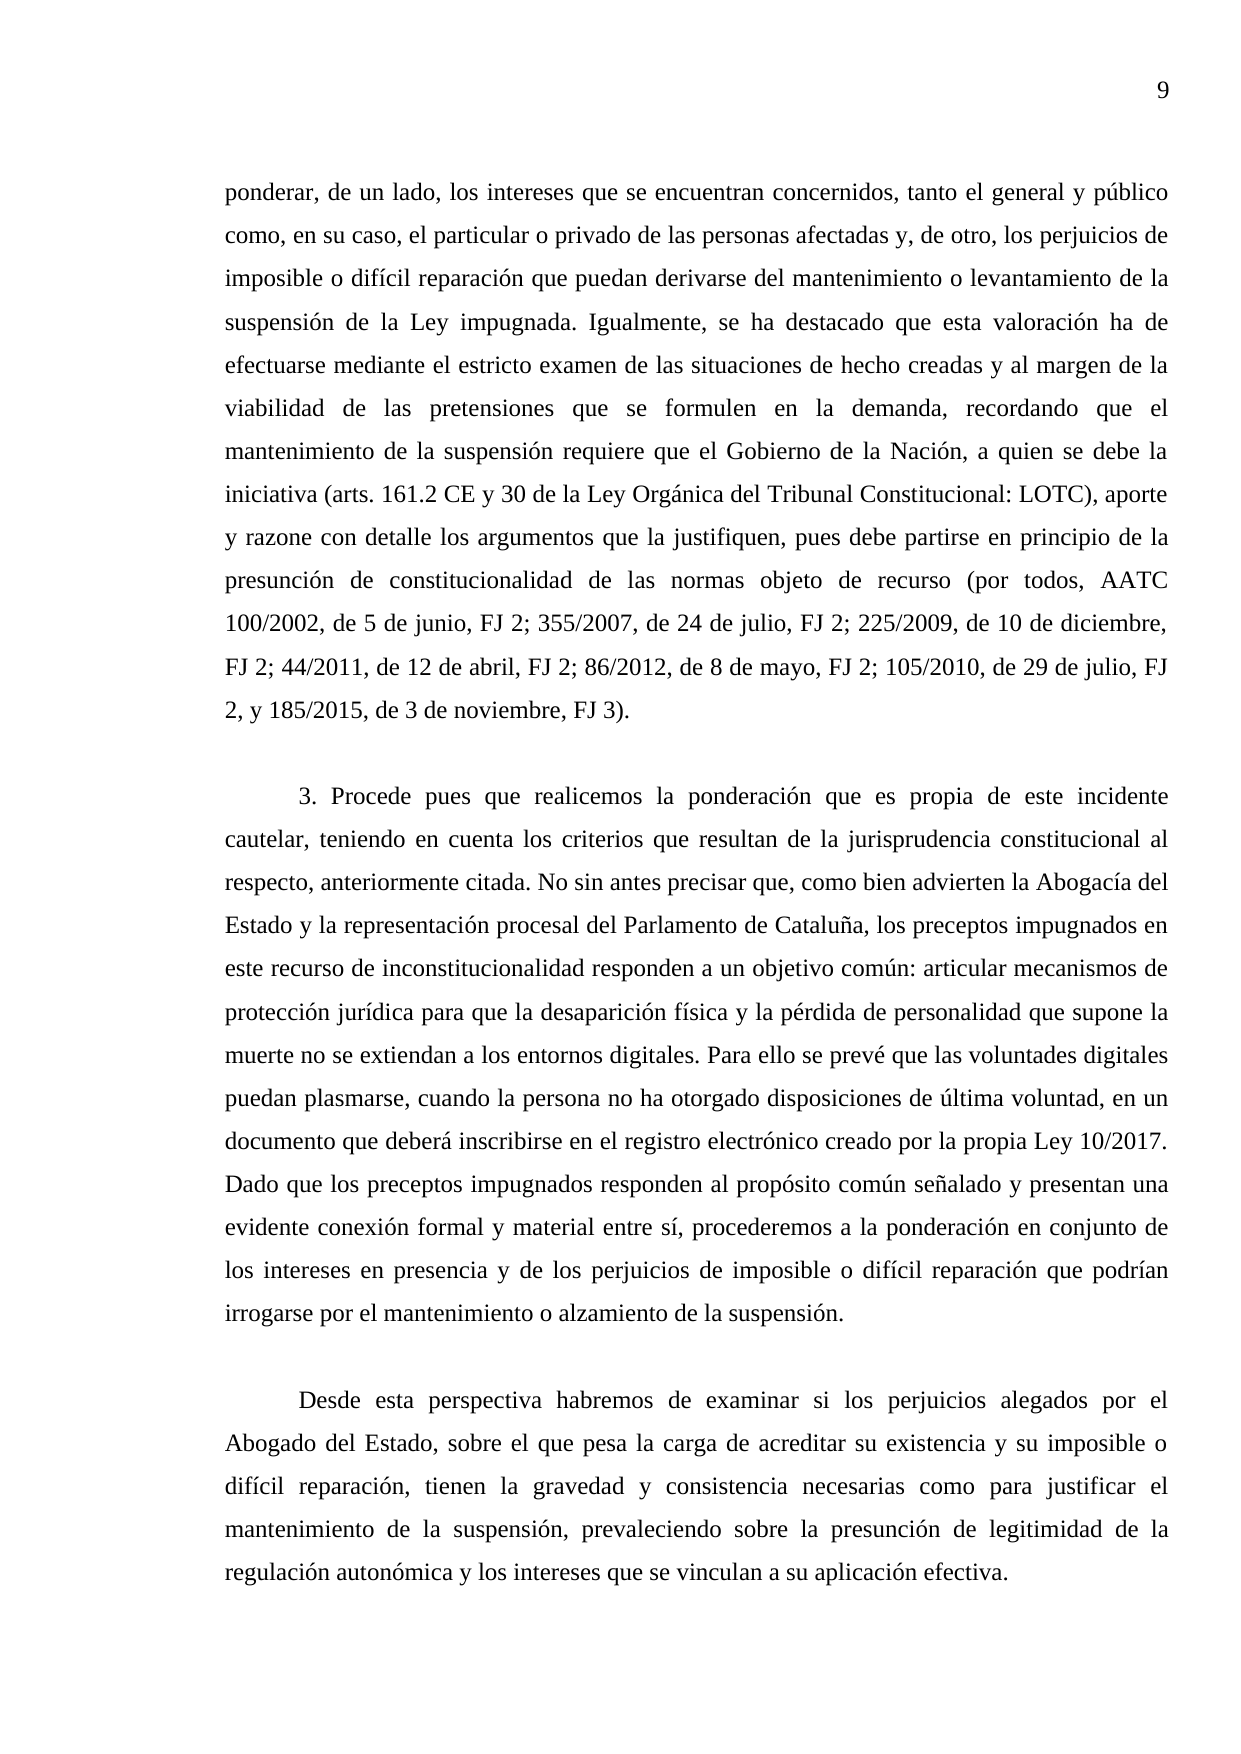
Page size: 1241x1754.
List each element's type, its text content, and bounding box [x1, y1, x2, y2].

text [224, 177, 1169, 723]
text 3. Procede pues que realicemos la ponderación que es propia de este incidente cautelar, teniendo en cuenta los criterios que resultan de la jurisprudencia constitucional al respecto, anteriormente citada. No sin antes precisar que, como bien advierten la Abogacía del Estado y la representación procesal del Parlamento de Cataluña, los preceptos impugnados en este recurso de inconstitucionalidad responden a un objetivo común: articular mecanismos de protección jurídica para que la desaparición física y la pérdida de personalidad que supone la muerte no se extiendan a los entornos digitales. Para ello se prevé que las voluntades digitales puedan plasmarse, cuando la persona no ha otorgado disposiciones de última voluntad, en un documento que deberá inscribirse en el registro electrónico creado por la propia Ley 10/2017. Dado que los preceptos impugnados responden al propósito común señalado y presentan una evidente conexión formal y material entre sí, procederemos a la ponderación en conjunto de los intereses en presencia y de los perjuicios de imposible o difícil reparación que podrían irrogarse por el mantenimiento o alzamiento de la suspensión. [224, 781, 1169, 1327]
text Desde esta perspectiva habremos de examinar si los perjuicios alegados por el Abogado del Estado, sobre el que pesa la carga de acreditar su existencia y su imposible o difícil reparación, tienen la gravedad y consistencia necesarias como para justificar el mantenimiento de la suspensión, prevaleciendo sobre la presunción de legitimidad de la regulación autonómica y los intereses que se vinculan a su aplicación efectiva. [224, 1385, 1169, 1586]
